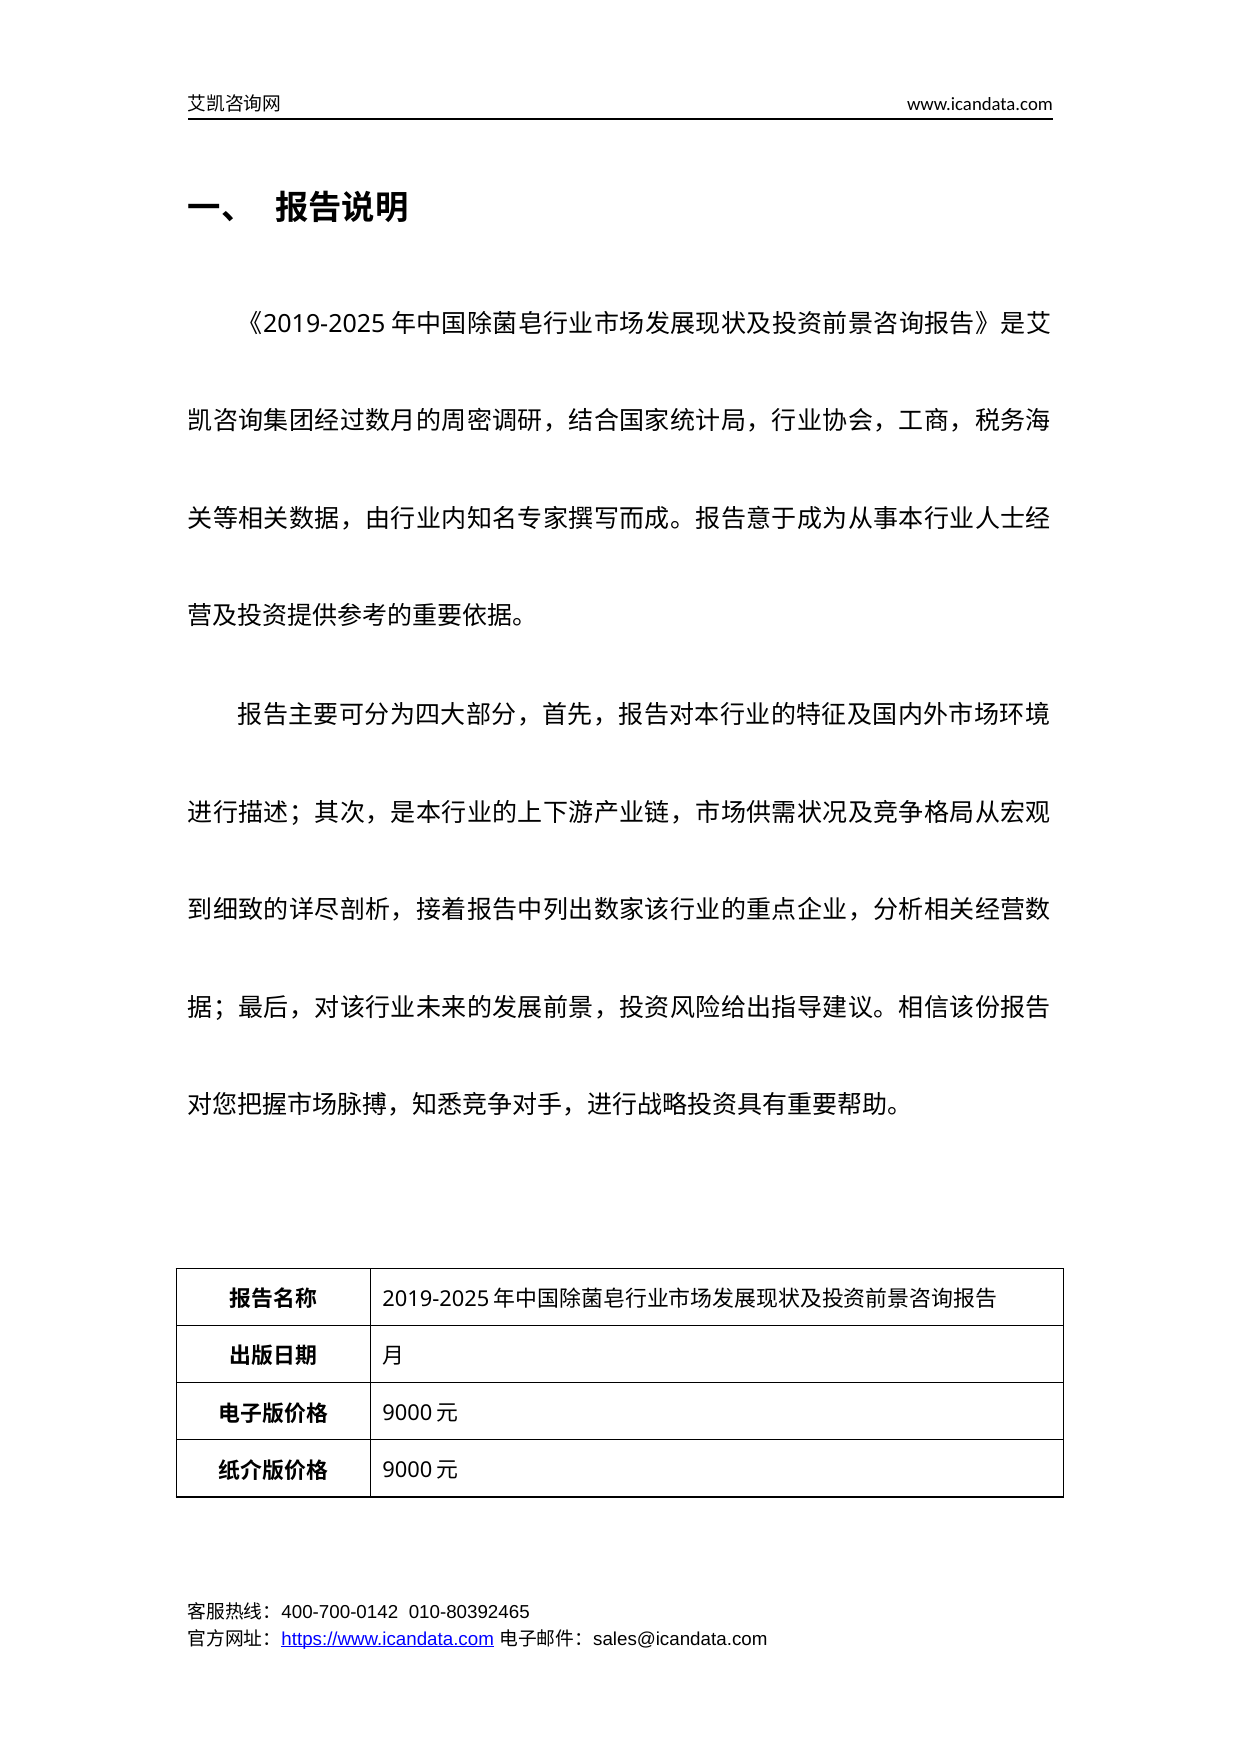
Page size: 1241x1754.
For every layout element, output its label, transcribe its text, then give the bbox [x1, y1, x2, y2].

text 报告主要可分为四大部分，首先，报告对本行业的特征及国内外市场环境进行描述；其次，是本行业的上下游产业链，市场供需状况及竞争格局从宏观到细致的详尽剖析，接着报告中列出数家该行业的重点企业，分析相关经营数据；最后，对该行业未来的发展前景，投资风险给出指导建议。相信该份报告对您把握市场脉搏，知悉竞争对手，进行战略投资具有重要帮助。 [187, 681, 1053, 1136]
table_header 报告名称 [177, 1269, 370, 1325]
text 《2019-2025年中国除菌皂行业市场发展现状及投资前景咨询报告》是艾凯咨询集团经过数月的周密调研，结合国家统计局，行业协会，工商，税务海关等相关数据，由行业内知名专家撰写而成。报告意于成为从事本行业人士经营及投资提供参考的重要依据。 [187, 289, 1053, 646]
subtitle 报告说明 [187, 172, 1053, 237]
table_cell 出版日期 [177, 1326, 370, 1382]
table_cell 9000元 [371, 1383, 1063, 1439]
table_cell 9000元 [371, 1440, 1063, 1496]
table_header 2019-2025年中国除菌皂行业市场发展现状及投资前景咨询报告 [371, 1269, 1063, 1325]
table_cell 电子版价格 [177, 1383, 370, 1439]
table_cell 纸介版价格 [177, 1440, 370, 1496]
table_cell 月 [371, 1326, 1063, 1382]
